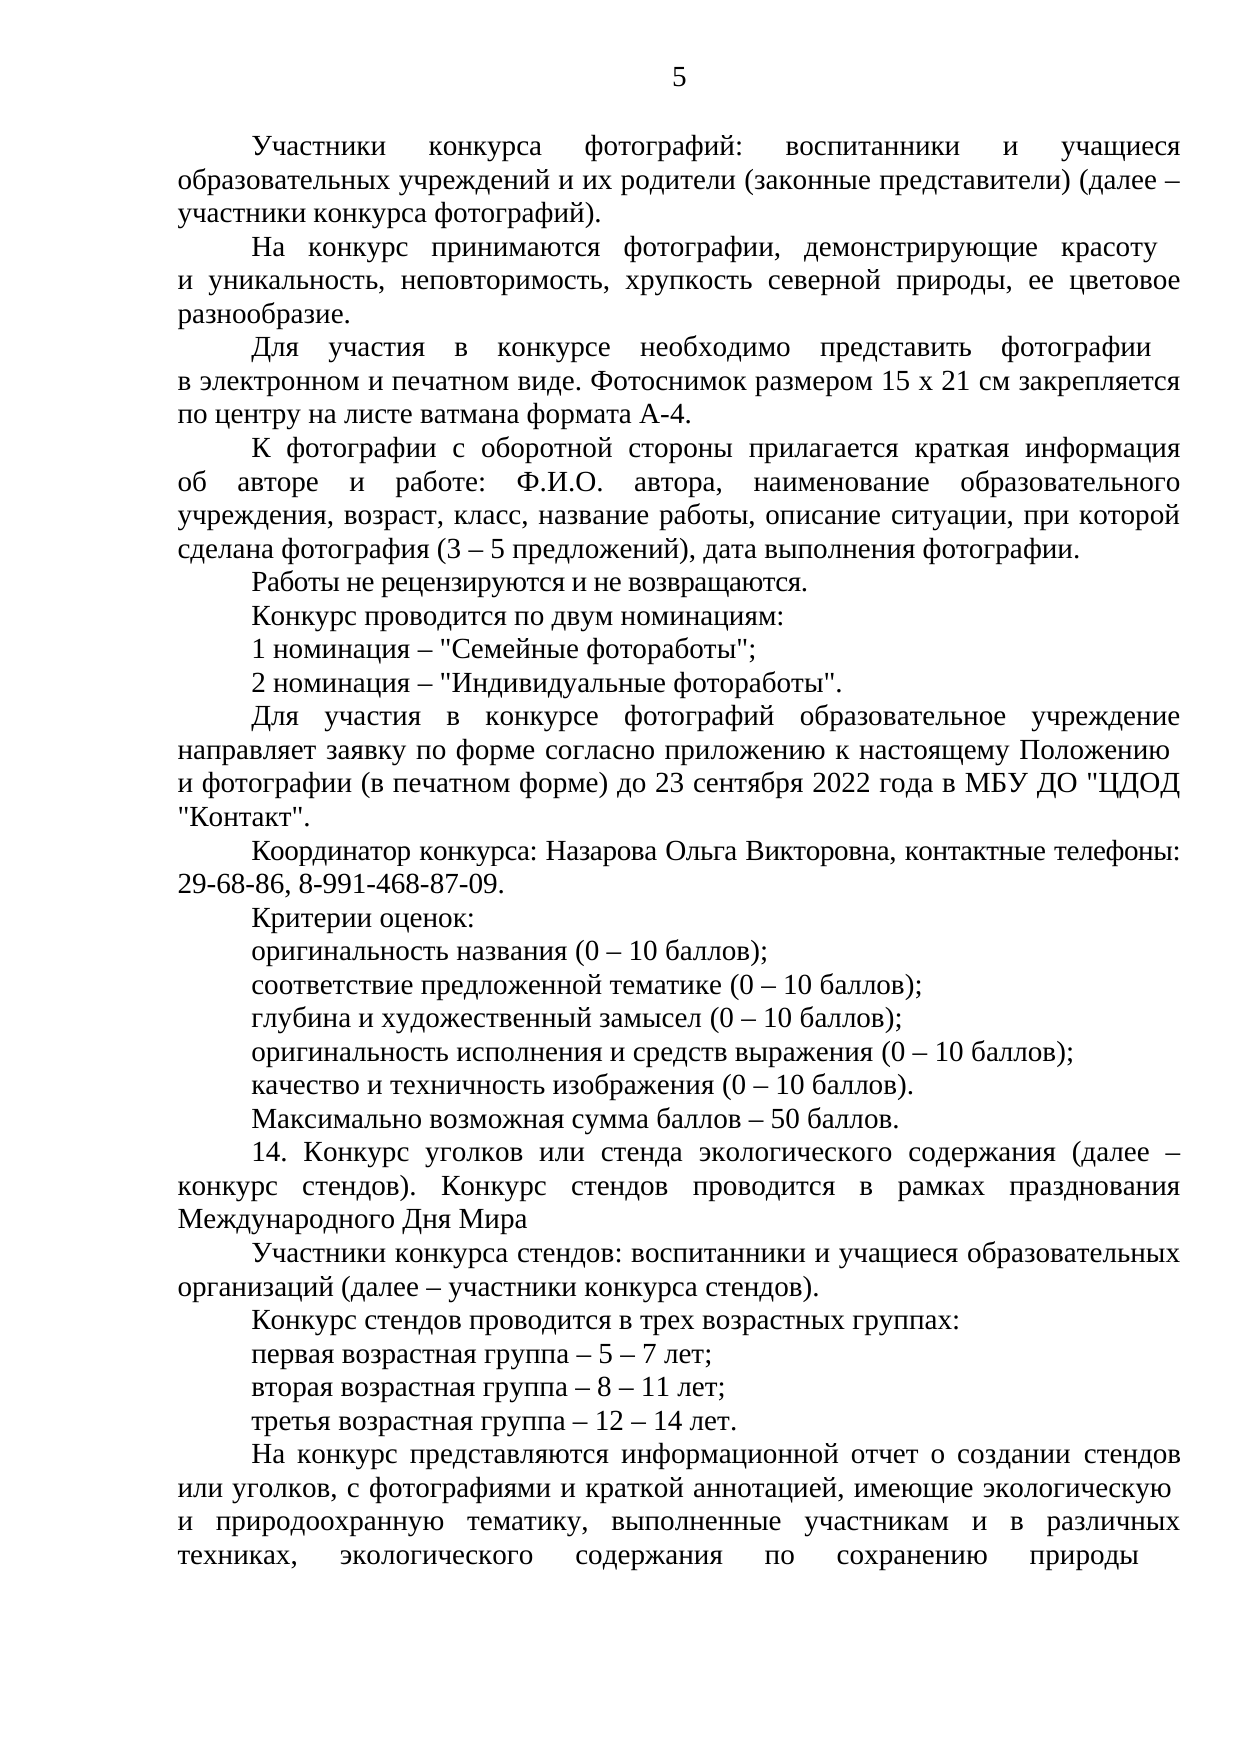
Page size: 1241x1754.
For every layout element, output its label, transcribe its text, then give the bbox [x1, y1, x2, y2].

text третья возрастная группа – 12 – 14 лет. [177, 1403, 1181, 1436]
text Для участия в конкурсе необходимо представить фотографии в электронном и печатном виде. Фотоснимок размером 15 х 21 см закрепляется по центру на листе ватмана формата А-4. [177, 329, 1181, 430]
text Участники конкурса стендов: воспитанники и учащиеся образовательных организаций (далее – участники конкурса стендов). [177, 1235, 1181, 1302]
text Участники конкурса фотографий: воспитанники и учащиеся образовательных учреждений и их родители (законные представители) (далее – участники конкурса фотографий). [177, 128, 1181, 229]
text На конкурс принимаются фотографии, демонстрирующие красоту и уникальность, неповторимость, хрупкость северной природы, ее цветовое разнообразие. [177, 229, 1181, 329]
text первая возрастная группа – 5 – 7 лет; [177, 1336, 1181, 1369]
text соответствие предложенной тематике (0 – 10 баллов); [177, 967, 1181, 1000]
text качество и техничность изображения (0 – 10 баллов). [177, 1067, 1181, 1101]
text вторая возрастная группа – 8 – 11 лет; [177, 1369, 1181, 1403]
text Координатор конкурса: Назарова Ольга Викторовна, контактные телефоны: 29-68-86, 8-991-468-87-09. [177, 833, 1181, 900]
text 14. Конкурс уголков или стенда экологического содержания (далее – конкурс стендов). Конкурс стендов проводится в рамках празднования Международного Дня Мира [177, 1134, 1181, 1235]
text оригинальность исполнения и средств выражения (0 – 10 баллов); [177, 1034, 1181, 1067]
text Конкурс стендов проводится в трех возрастных группах: [177, 1302, 1181, 1336]
text 1 номинация – "Семейные фотоработы"; [177, 631, 1181, 665]
text К фотографии с оборотной стороны прилагается краткая информация об авторе и работе: Ф.И.О. автора, наименование образовательного учреждения, возраст, класс, название работы, описание ситуации, при которой сделана фотография (3 – 5 предложений), дата выполнения фотографии. [177, 430, 1181, 564]
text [177, 1436, 1181, 1571]
text Конкурс проводится по двум номинациям: [177, 598, 1181, 631]
text 2 номинация – "Индивидуальные фотоработы". [177, 665, 1181, 698]
text глубина и художественный замысел (0 – 10 баллов); [177, 1000, 1181, 1034]
text Работы не рецензируются и не возвращаются. [177, 564, 1181, 598]
text Критерии оценок: [177, 900, 1181, 933]
text Максимально возможная сумма баллов – 50 баллов. [177, 1101, 1181, 1134]
text Для участия в конкурсе фотографий образовательное учреждение направляет заявку по форме согласно приложению к настоящему Положению и фотографии (в печатном форме) до 23 сентября 2022 года в МБУ ДО "ЦДОД "Контакт". [177, 698, 1181, 833]
text оригинальность названия (0 – 10 баллов); [177, 933, 1181, 967]
